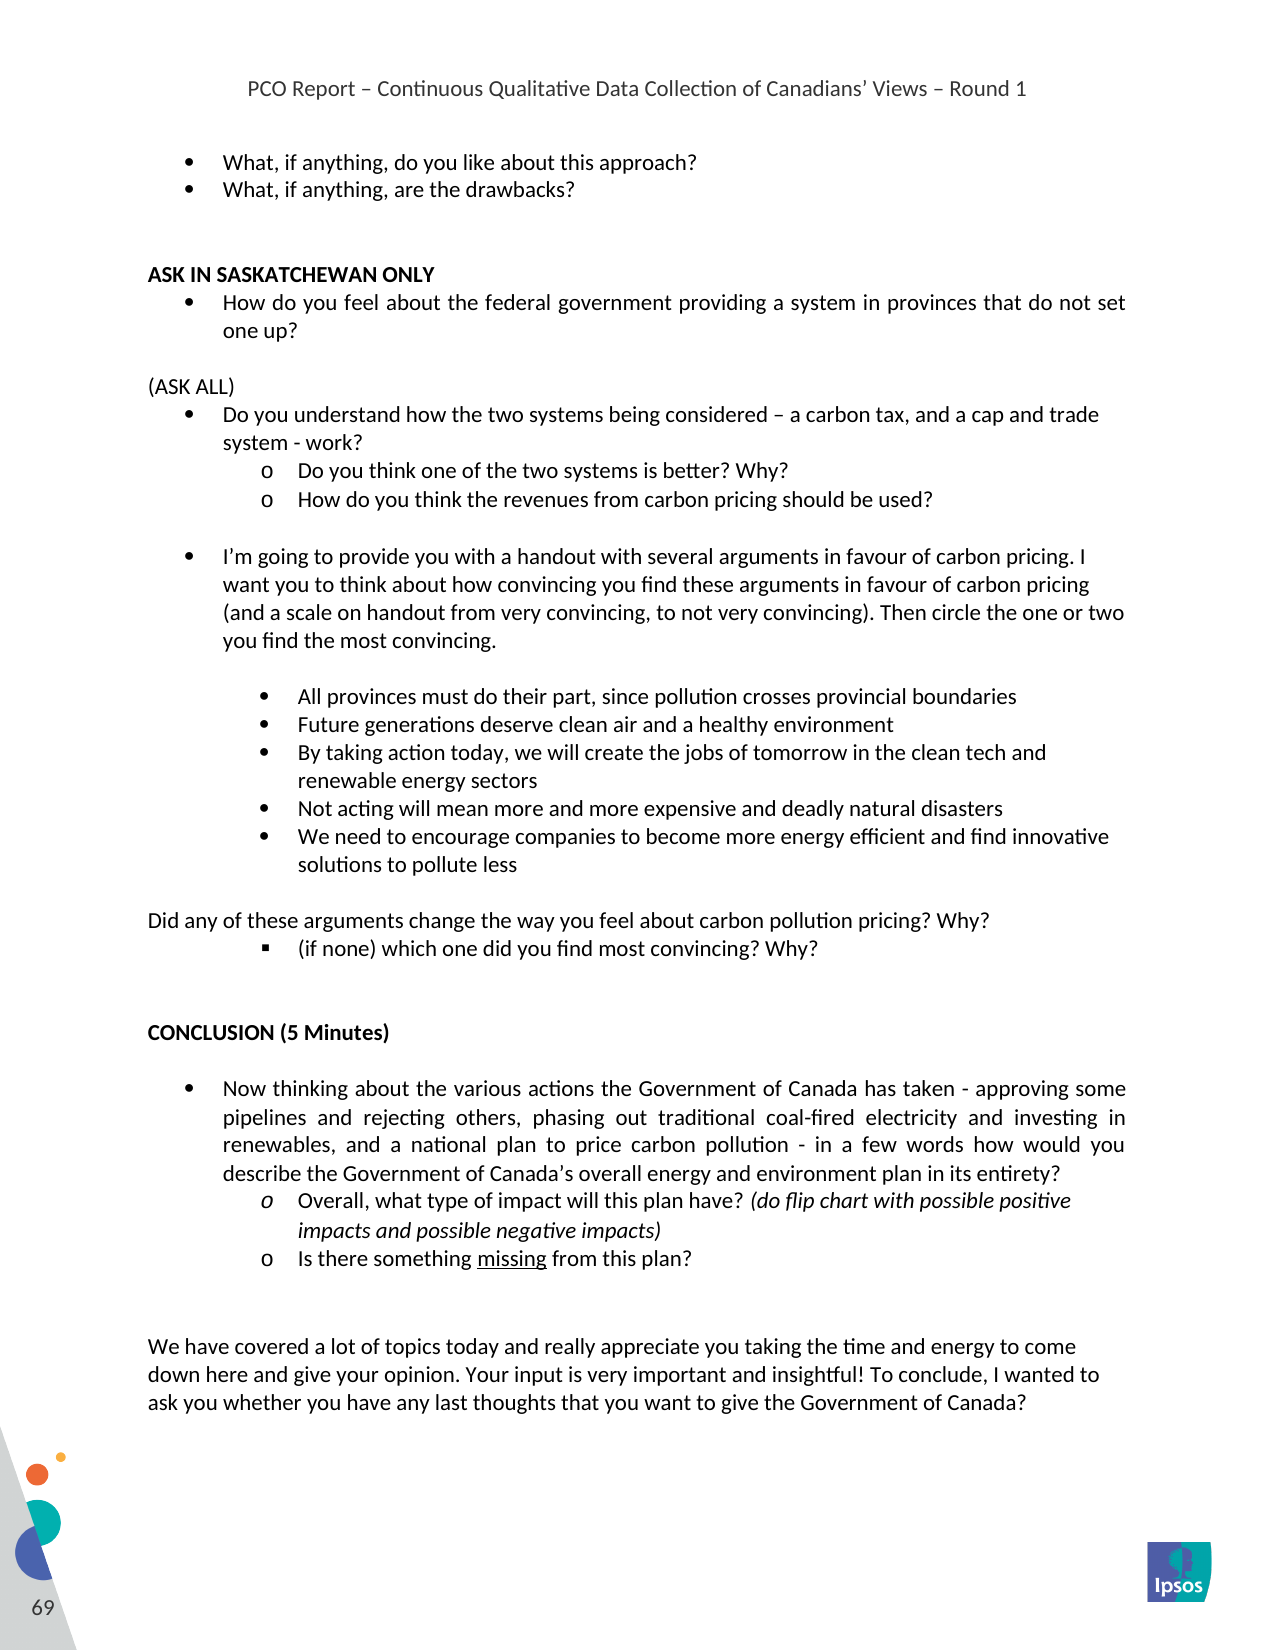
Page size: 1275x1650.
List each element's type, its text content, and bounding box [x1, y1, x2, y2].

picture [1143, 1542, 1213, 1602]
list Now thinking about the various actions the Government of Canada has taken - approving some pipelines and rejecting others, phasing out traditional coal-fired electricity and investing in renewables, and a national plan to price carbon pollution - in a few words how would you describe the Government of Canada’s overall energy and environment plan in its entirety? [185, 1074, 1127, 1187]
list Is there something missing from this plan? [260, 1244, 1127, 1273]
picture [0, 1421, 79, 1650]
list By taking action today, we will create the jobs of tomorrow in the clean tech and renewable energy sectors [260, 738, 1127, 794]
text ASK IN SASKATCHEWAN ONLY [148, 260, 1127, 288]
list (if none) which one did you find most convincing? Why? [260, 934, 1127, 962]
list I’m going to provide you with a handout with several arguments in favour of carbon pricing. I want you to think about how convincing you find these arguments in favour of carbon pricing (and a scale on handout from very convincing, to not very convincing). Then circle the one or two you find the most convincing. [185, 542, 1127, 654]
text CONCLUSION (5 Minutes) [148, 1018, 1122, 1047]
list All provinces must do their part, since pollution crosses provincial boundaries [260, 682, 1127, 710]
list What, if anything, do you like about this approach? [185, 148, 1127, 176]
list Do you think one of the two systems is better? Why? [260, 456, 1127, 485]
text (ASK ALL) [148, 372, 1127, 400]
list We need to encourage companies to become more energy efficient and find innovative solutions to pollute less [260, 822, 1127, 878]
text Did any of these arguments change the way you feel about carbon pollution pricing? Why? [148, 906, 1127, 934]
list How do you feel about the federal government providing a system in provinces that do not set one up? [185, 288, 1127, 344]
text We have covered a lot of topics today and really appreciate you taking the time and energy to come down here and give your opinion. Your input is very important and insightful! To conclude, I wanted to ask you whether you have any last thoughts that you want to give the Government of Canada? [148, 1332, 1127, 1416]
list Do you understand how the two systems being considered – a carbon tax, and a cap and trade system - work? [185, 400, 1127, 456]
list Overall, what type of impact will this plan have? (do flip chart with possible positive impacts and possible negative impacts) [260, 1187, 1127, 1244]
list How do you think the revenues from carbon pricing should be used? [260, 485, 1127, 514]
list Not acting will mean more and more expensive and deadly natural disasters [260, 794, 1127, 822]
list Future generations deserve clean air and a healthy environment [260, 710, 1127, 738]
list What, if anything, are the drawbacks? [185, 176, 1127, 204]
